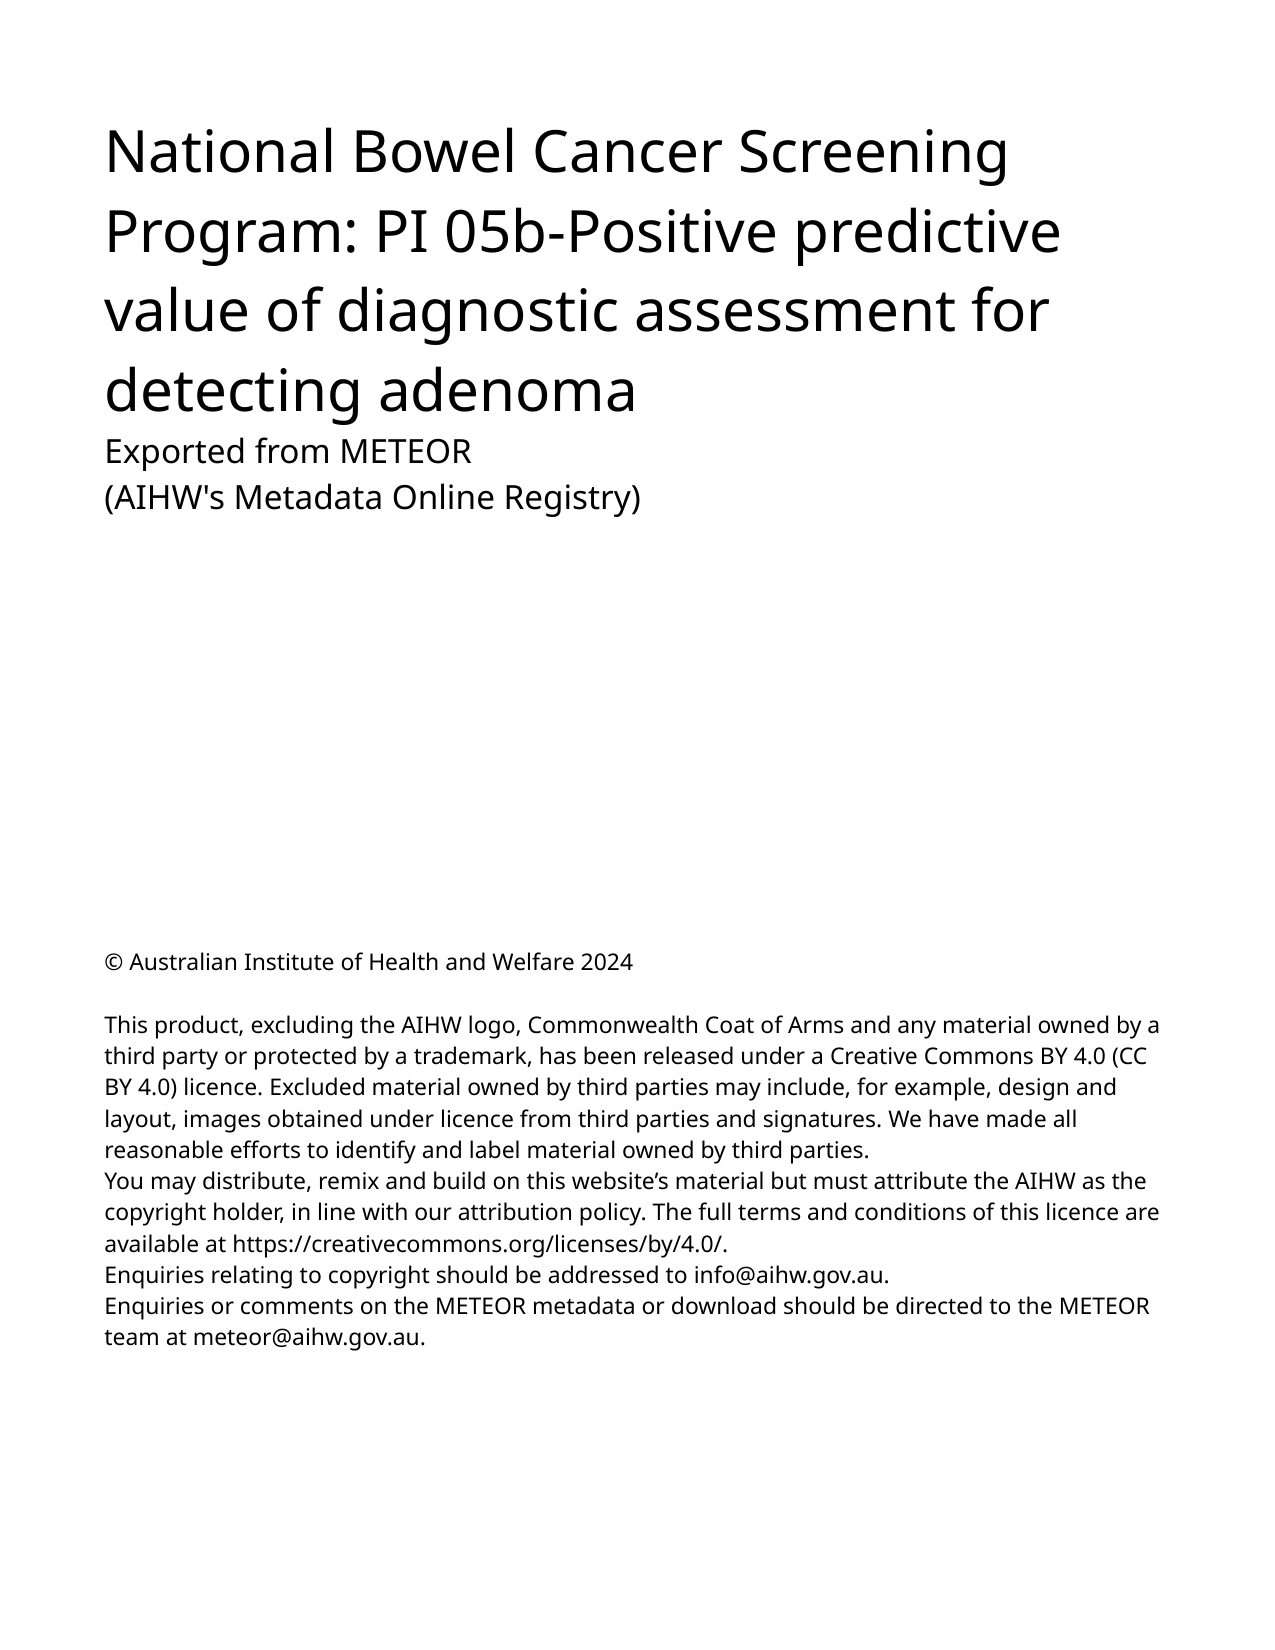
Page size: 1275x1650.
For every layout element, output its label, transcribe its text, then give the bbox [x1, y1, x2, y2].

text © Australian Institute of Health and Welfare 2024 [104, 946, 1171, 977]
text Enquiries relating to copyright should be addressed to info@aihw.gov.au. [104, 1259, 1171, 1290]
subtitle (AIHW's Metadata Online Registry) [104, 474, 1171, 519]
text You may distribute, remix and build on this website’s material but must attribute the AIHW as the copyright holder, in line with our attribution policy. The full terms and conditions of this licence are available at https://creativecommons.org/licenses/by/4.0/. [104, 1165, 1171, 1259]
subtitle Exported from METEOR [104, 428, 1171, 474]
title National Bowel Cancer Screening Program: PI 05b-Positive predictive value of diagnostic assessment for detecting adenoma [104, 110, 1171, 428]
text This product, excluding the AIHW logo, Commonwealth Coat of Arms and any material owned by a third party or protected by a trademark, has been released under a Creative Commons BY 4.0 (CC BY 4.0) licence. Excluded material owned by third parties may include, for example, design and layout, images obtained under licence from third parties and signatures. We have made all reasonable efforts to identify and label material owned by third parties. [104, 1009, 1171, 1165]
text Enquiries or comments on the METEOR metadata or download should be directed to the METEOR team at meteor@aihw.gov.au. [104, 1290, 1171, 1352]
